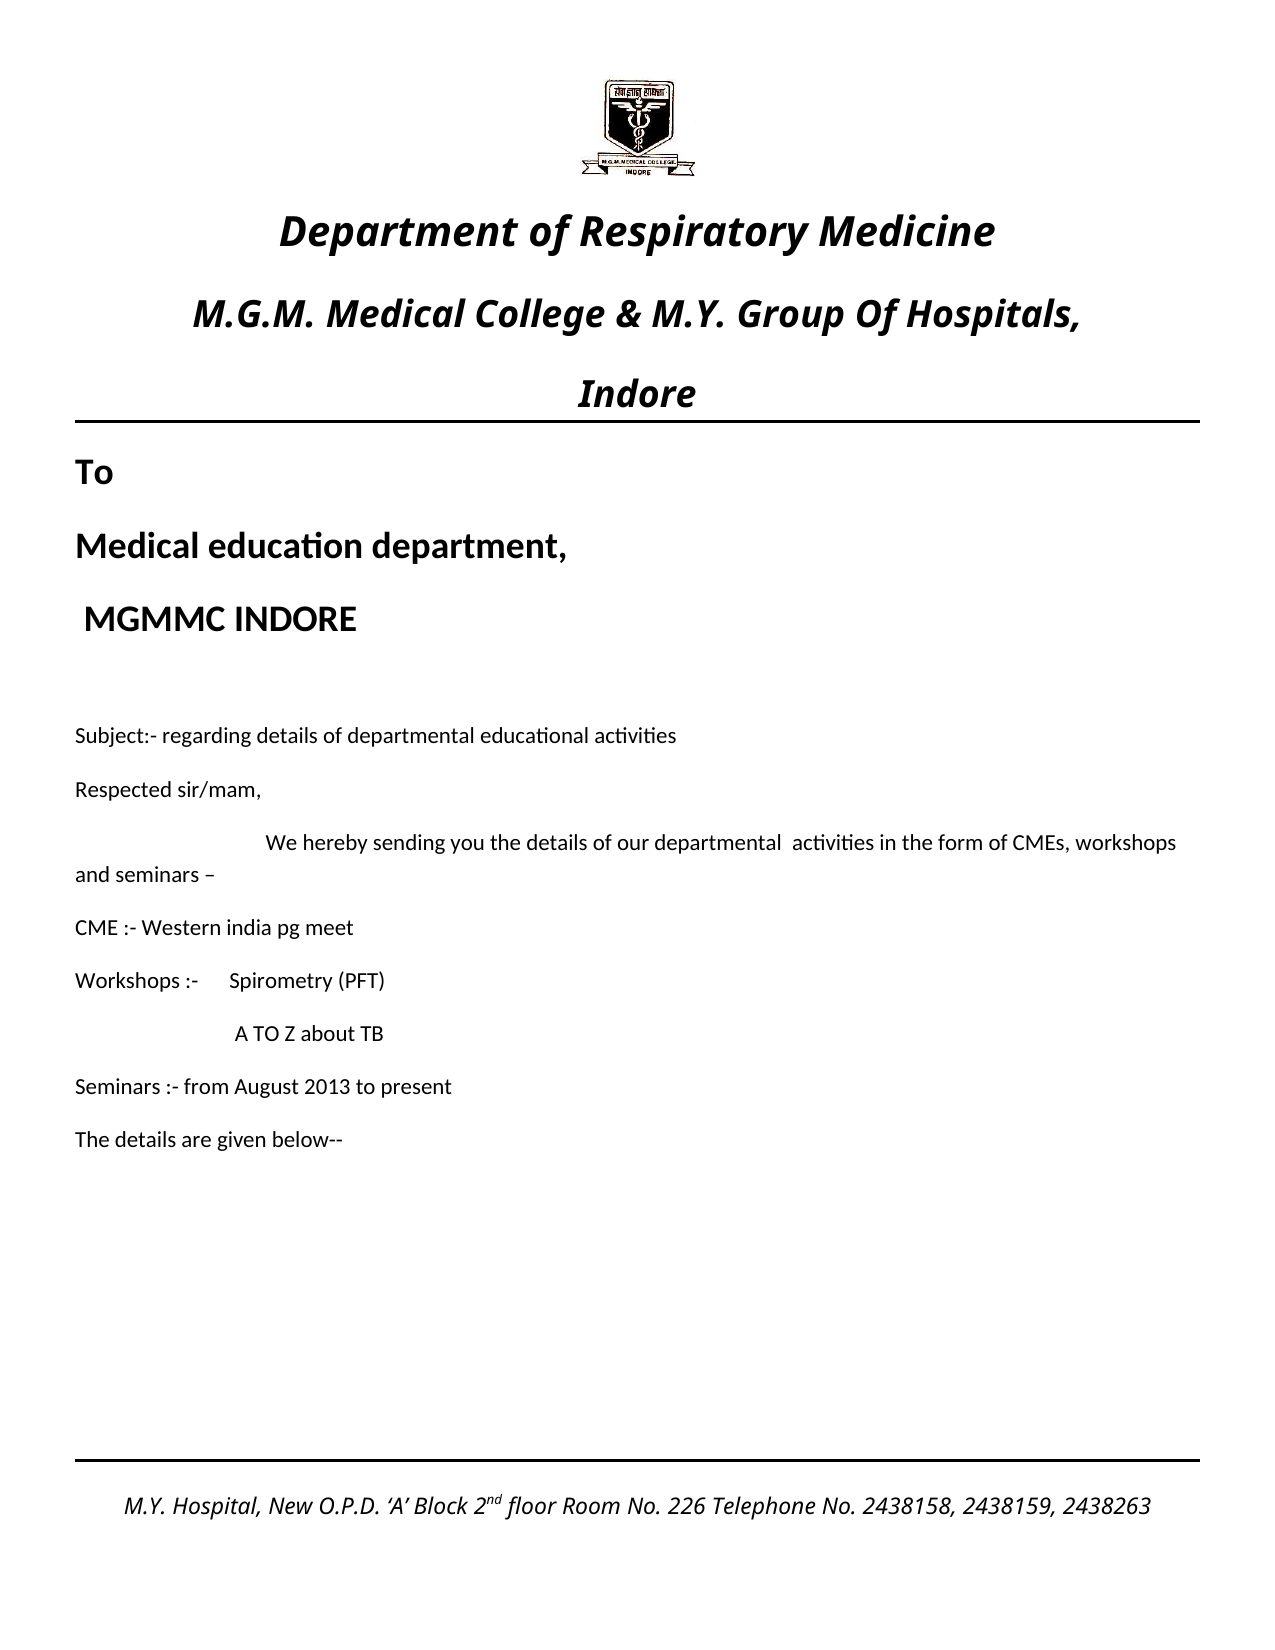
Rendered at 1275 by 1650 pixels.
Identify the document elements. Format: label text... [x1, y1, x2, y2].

text Seminars :- from August 2013 to present [75, 1072, 1200, 1100]
text Respected sir/mam, [75, 775, 1200, 803]
text To [75, 448, 1200, 494]
text We hereby sending you the details of our departmental activities in the form of CMEs, workshops and seminars – [75, 828, 1200, 888]
text Workshops :- Spirometry (PFT) [75, 966, 1200, 994]
picture [579, 75, 696, 177]
text MGMMC INDORE [75, 595, 1200, 641]
text Medical education department, [75, 522, 1200, 567]
text CME :- Western india pg meet [75, 913, 1200, 941]
text A TO Z about TB [75, 1019, 1200, 1047]
text Subject:- regarding details of departmental educational activities [75, 722, 1200, 750]
text The details are given below-- [75, 1125, 1200, 1153]
